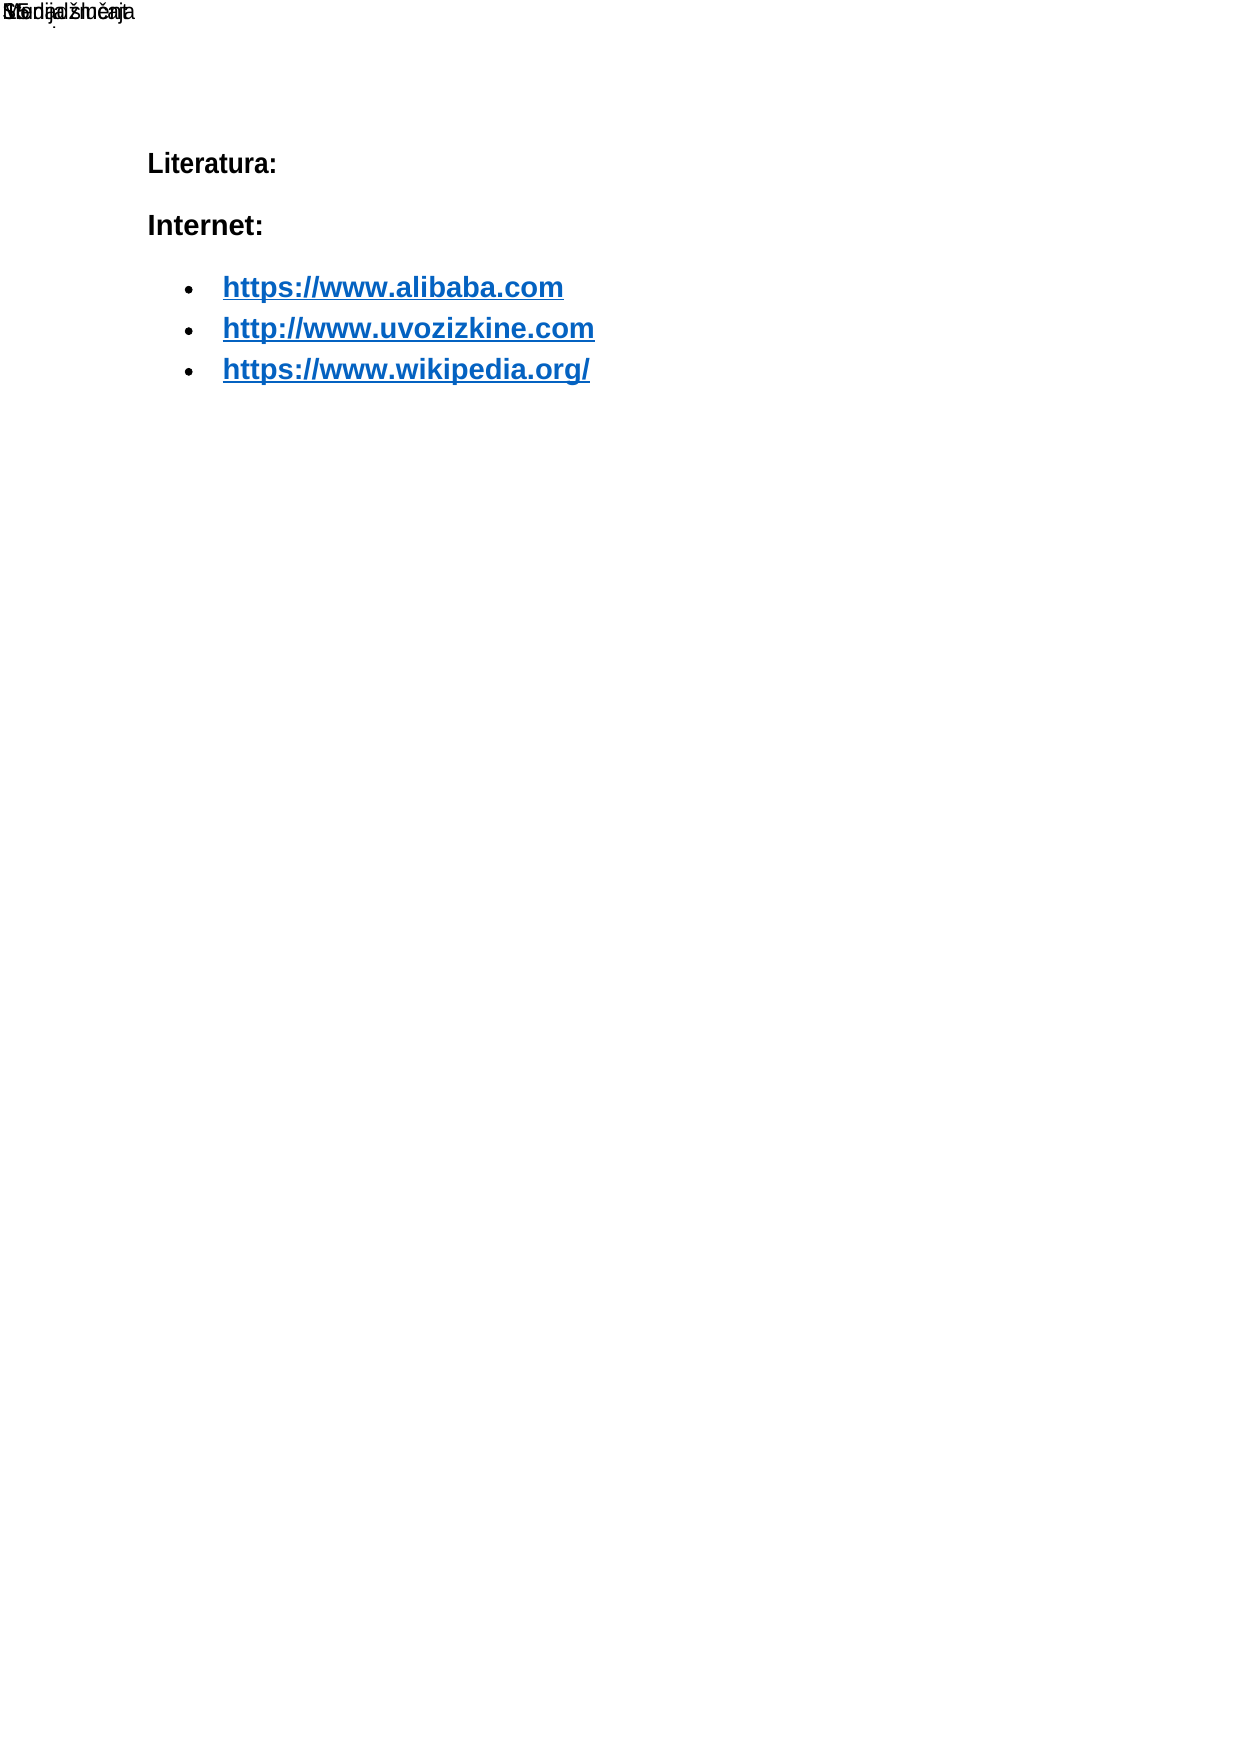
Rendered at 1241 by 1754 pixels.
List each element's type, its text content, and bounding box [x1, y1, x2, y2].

text Literatura: Internet: [147, 146, 392, 242]
list http://www.uvozizkine.com [185, 311, 1105, 344]
list https://www.alibaba.com [185, 270, 1105, 304]
list https://www.wikipedia.org/ [185, 352, 1105, 385]
